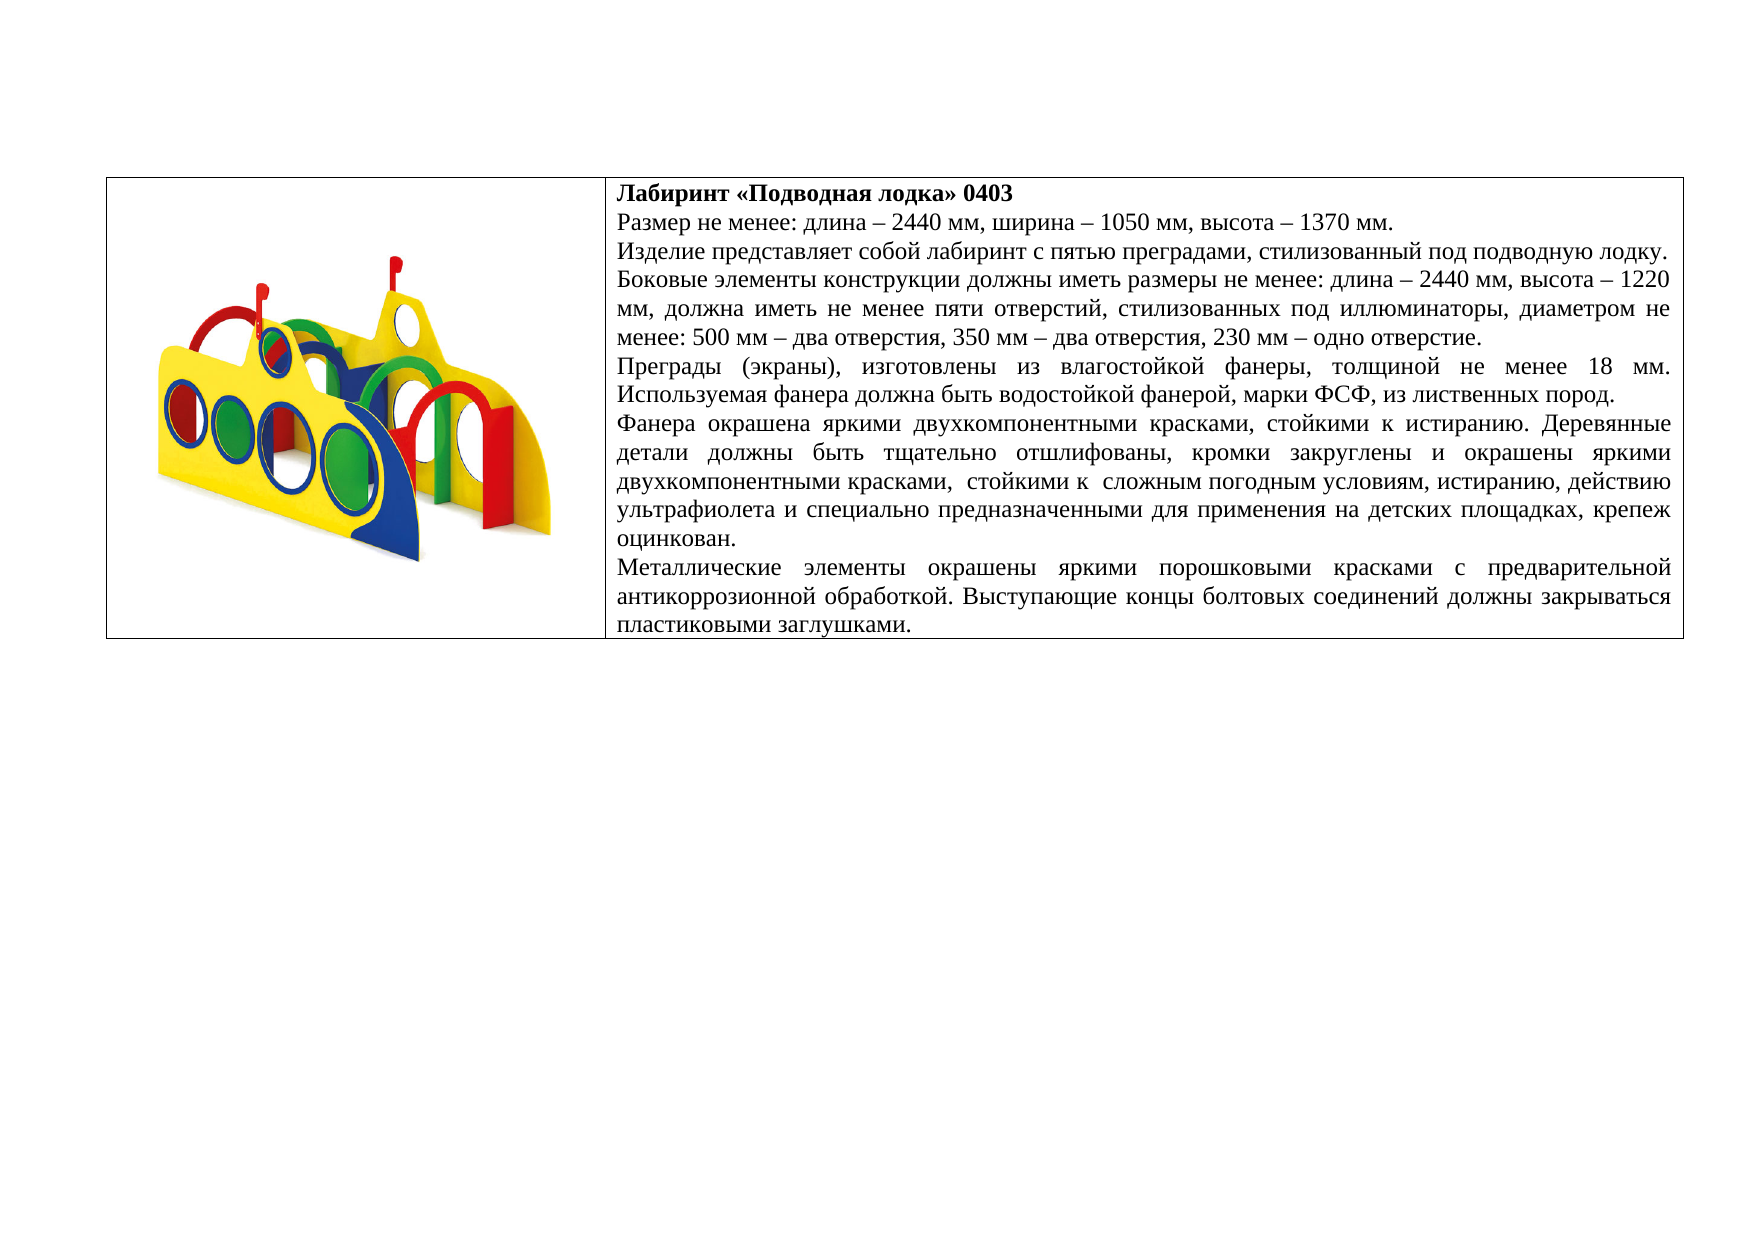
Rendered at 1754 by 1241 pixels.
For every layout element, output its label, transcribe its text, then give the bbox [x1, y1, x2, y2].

picture [146, 250, 567, 566]
table_header [107, 178, 605, 638]
table_header Лабиринт «Подводная лодка» 0403 Размер не менее: длина – 2440 мм, ширина – 1050 мм, высота – 1370 мм. Изделие представляет собой лабиринт с пятью преградами, стилизованный под подводную лодку. Боковые элементы конструкции должны иметь размеры не менее: длина – 2440 мм, высота – 1220 мм, должна иметь не менее пяти отверстий, стилизованных под иллюминаторы, диаметром не менее: 500 мм – два отверстия, 350 мм – два отверстия, 230 мм – одно отверстие. Преграды (экраны), изготовлены из влагостойкой фанеры, толщиной не менее 18 мм. Используемая фанера должна быть водостойкой фанерой, марки ФСФ, из лиственных пород. Фанера окрашена яркими двухкомпонентными красками, стойкими к истиранию. Деревянные детали должны быть тщательно отшлифованы, кромки закруглены и окрашены яркими двухкомпонентными красками, стойкими к сложным погодным условиям, истиранию, действию ультрафиолета и специально предназначенными для применения на детских площадках, крепеж оцинкован. Металлические элементы окрашены яркими порошковыми красками с предварительной антикоррозионной обработкой. Выступающие концы болтовых соединений должны закрываться пластиковыми заглушками. [606, 178, 1683, 638]
